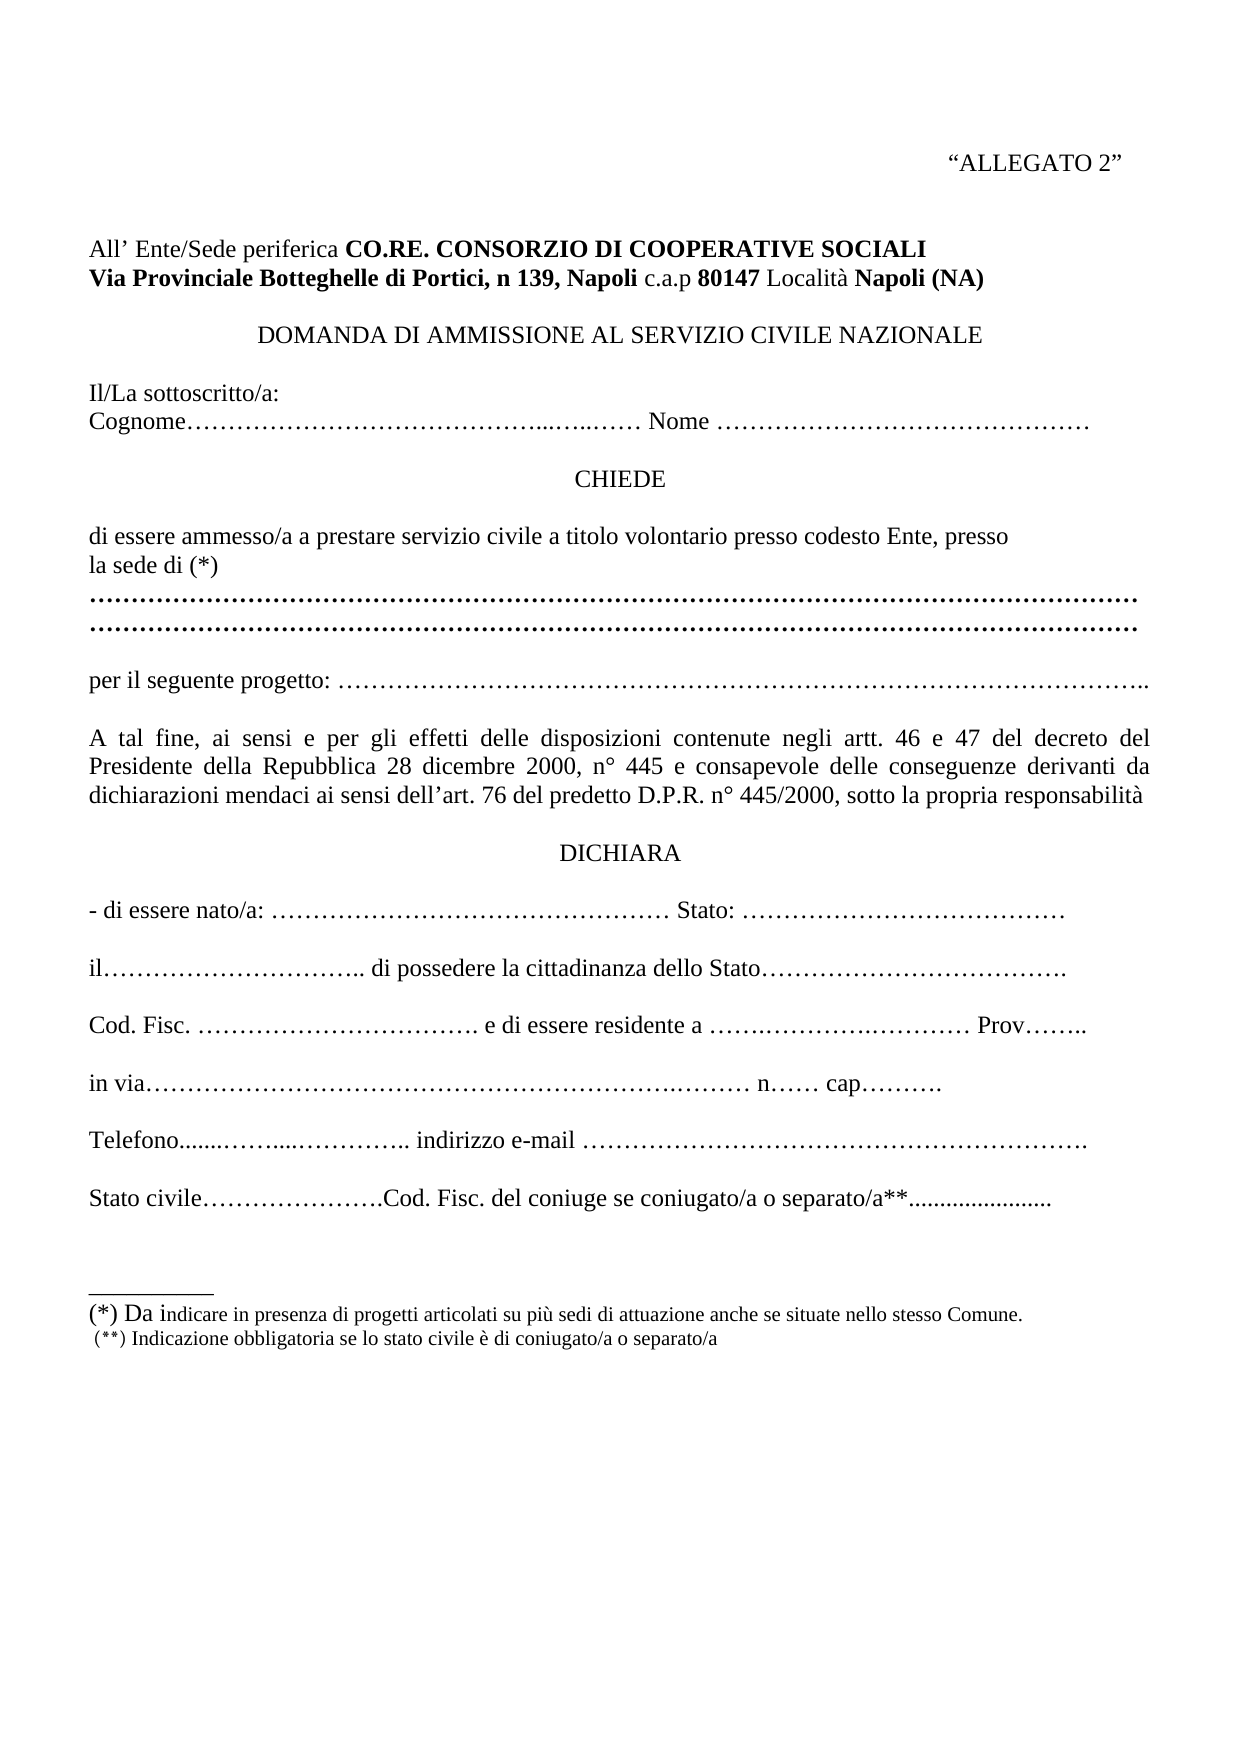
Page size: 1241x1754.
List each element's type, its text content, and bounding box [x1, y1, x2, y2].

text DOMANDA DI AMMISSIONE AL SERVIZIO CIVILE NAZIONALE [88, 320, 1152, 349]
text (**) Indicazione obbligatoria se lo stato civile è di coniugato/a o separato/a [88, 1326, 1152, 1351]
text Cod. Fisc. ……………………………. e di essere residente a …….………….………… Prov…….. [88, 1010, 1152, 1039]
text “ALLEGATO [118, 148, 1122, 176]
text di essere ammesso/a a prestare servizio civile a titolo volontario presso codesto Ente, presso [88, 521, 1152, 550]
text il………………………….. di possedere la cittadinanza dello Stato………………………………. [88, 953, 1152, 981]
text la sede di (*) ……………………………………………………………………………………………………………………………………………………………………………………………………………………………… [88, 550, 1152, 636]
text Il/La sottoscritto/a: [88, 378, 1152, 406]
text Cognome……………………………………...…..…… Nome ……………………………………… [88, 406, 1152, 435]
text (*) Da indicare in presenza di progetti articolati su più sedi di attuazione anche se situate nello stesso Comune. [88, 1298, 1152, 1326]
text per il seguente progetto: …………………………………………………………………………………….. [88, 665, 1152, 694]
text Telefono.......……....………….. indirizzo e-mail ……………………………………………………. [88, 1125, 1152, 1154]
text - di essere nato/a: ………………………………………… Stato: ………………………………… [88, 895, 1152, 924]
text in via……………………………………………………….……… n…… cap………. [88, 1068, 1152, 1096]
text __________ [88, 1269, 1152, 1298]
text Stato civile………………….Cod. Fisc. del coniuge se coniugato/a o separato/a**....................... [88, 1183, 1152, 1211]
text CHIEDE [88, 464, 1152, 493]
text A tal fine, ai sensi e per gli effetti delle disposizioni contenute negli artt. 46 e 47 del decreto del Presidente della Repubblica 28 dicembre 2000, n° 445 e consapevole delle conseguenze derivanti da dichiarazioni mendaci ai sensi dell’art. 76 del predetto D.P.R. n° 445/2000, sotto la propria responsabilità [88, 723, 1152, 809]
text All’ Ente/Sede periferica CO.RE. CONSORZIO DI COOPERATIVE SOCIALI [88, 234, 1152, 263]
text DICHIARA [88, 838, 1152, 866]
text Via Provinciale Botteghelle di Portici, n 139, Napoli c.a.p 80147 Località Napoli (NA) [88, 263, 1152, 291]
